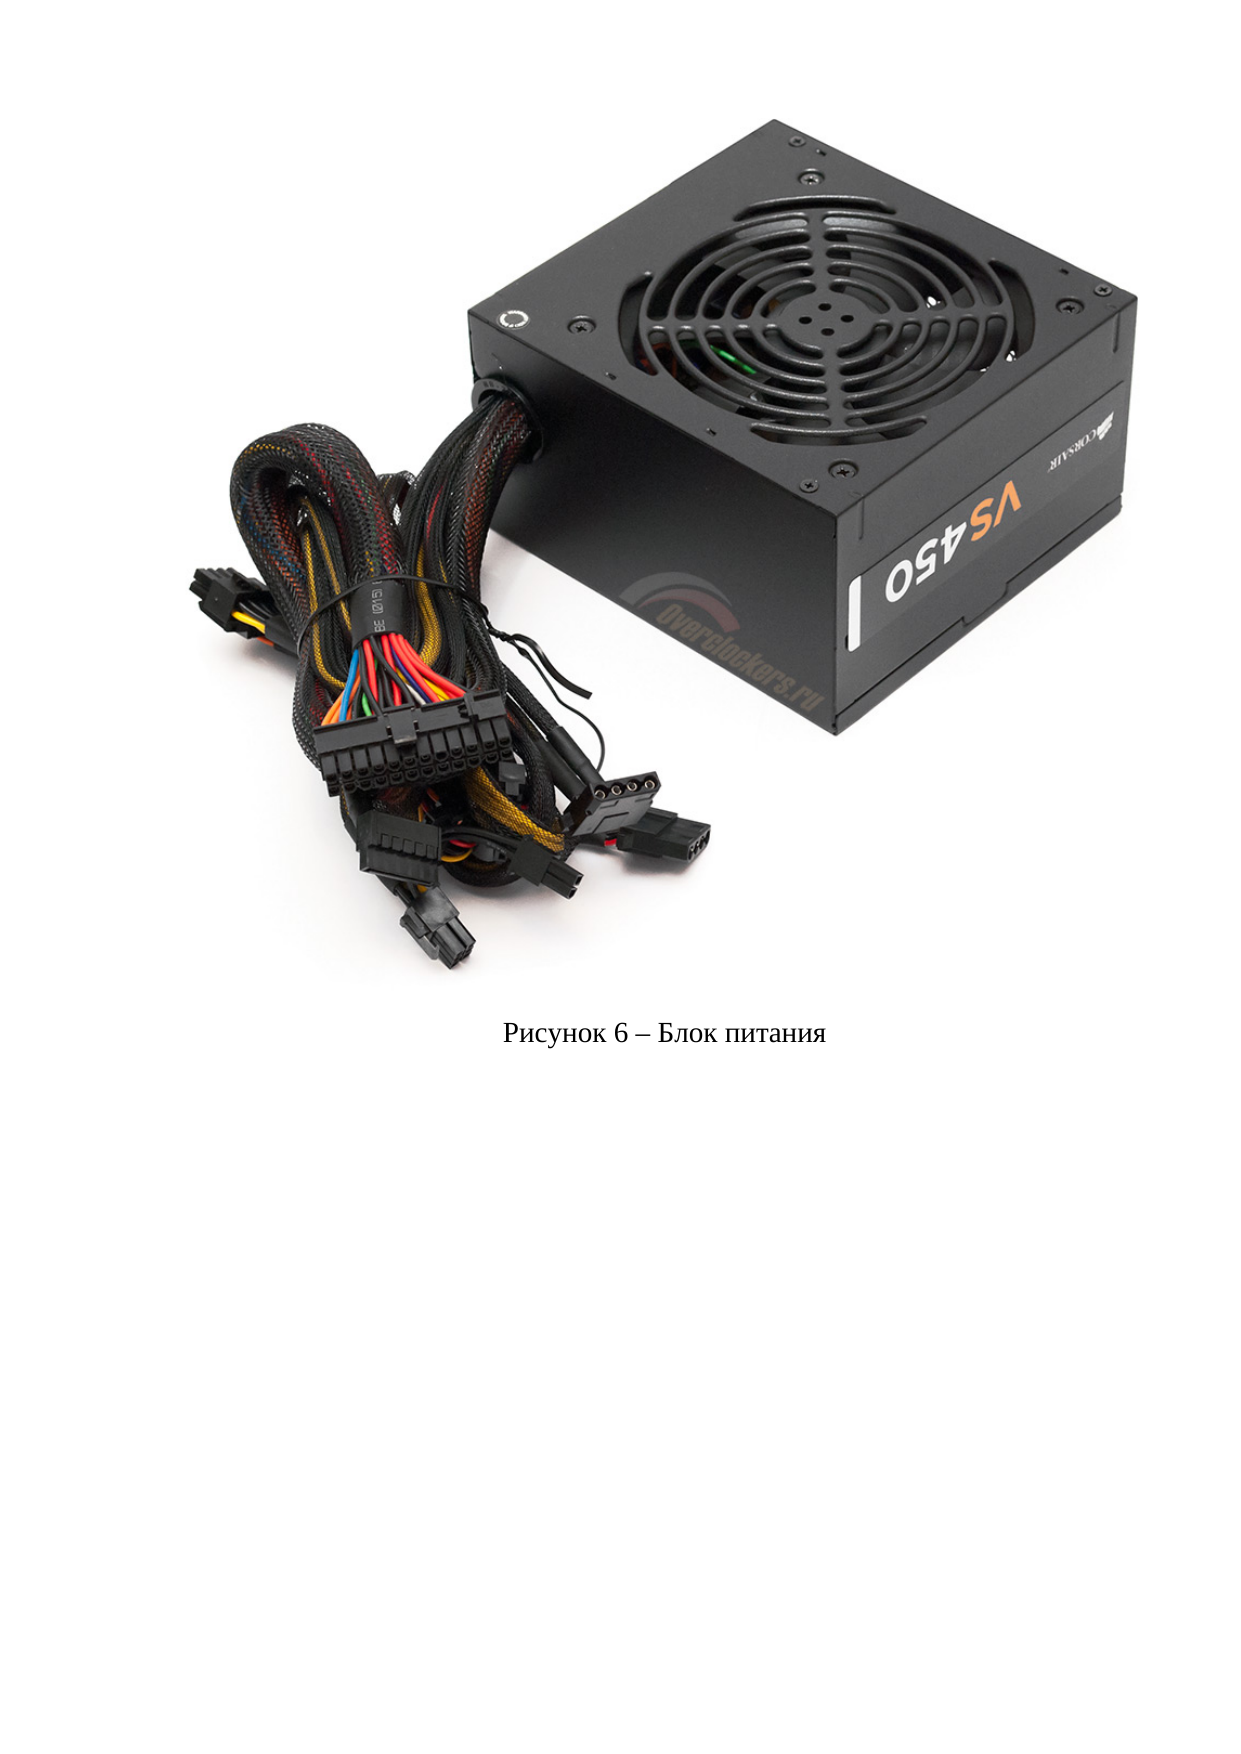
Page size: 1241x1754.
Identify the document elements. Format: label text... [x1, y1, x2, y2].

picture [177, 118, 1152, 991]
text Рисунок 6 – Блок питания [177, 1016, 1152, 1049]
